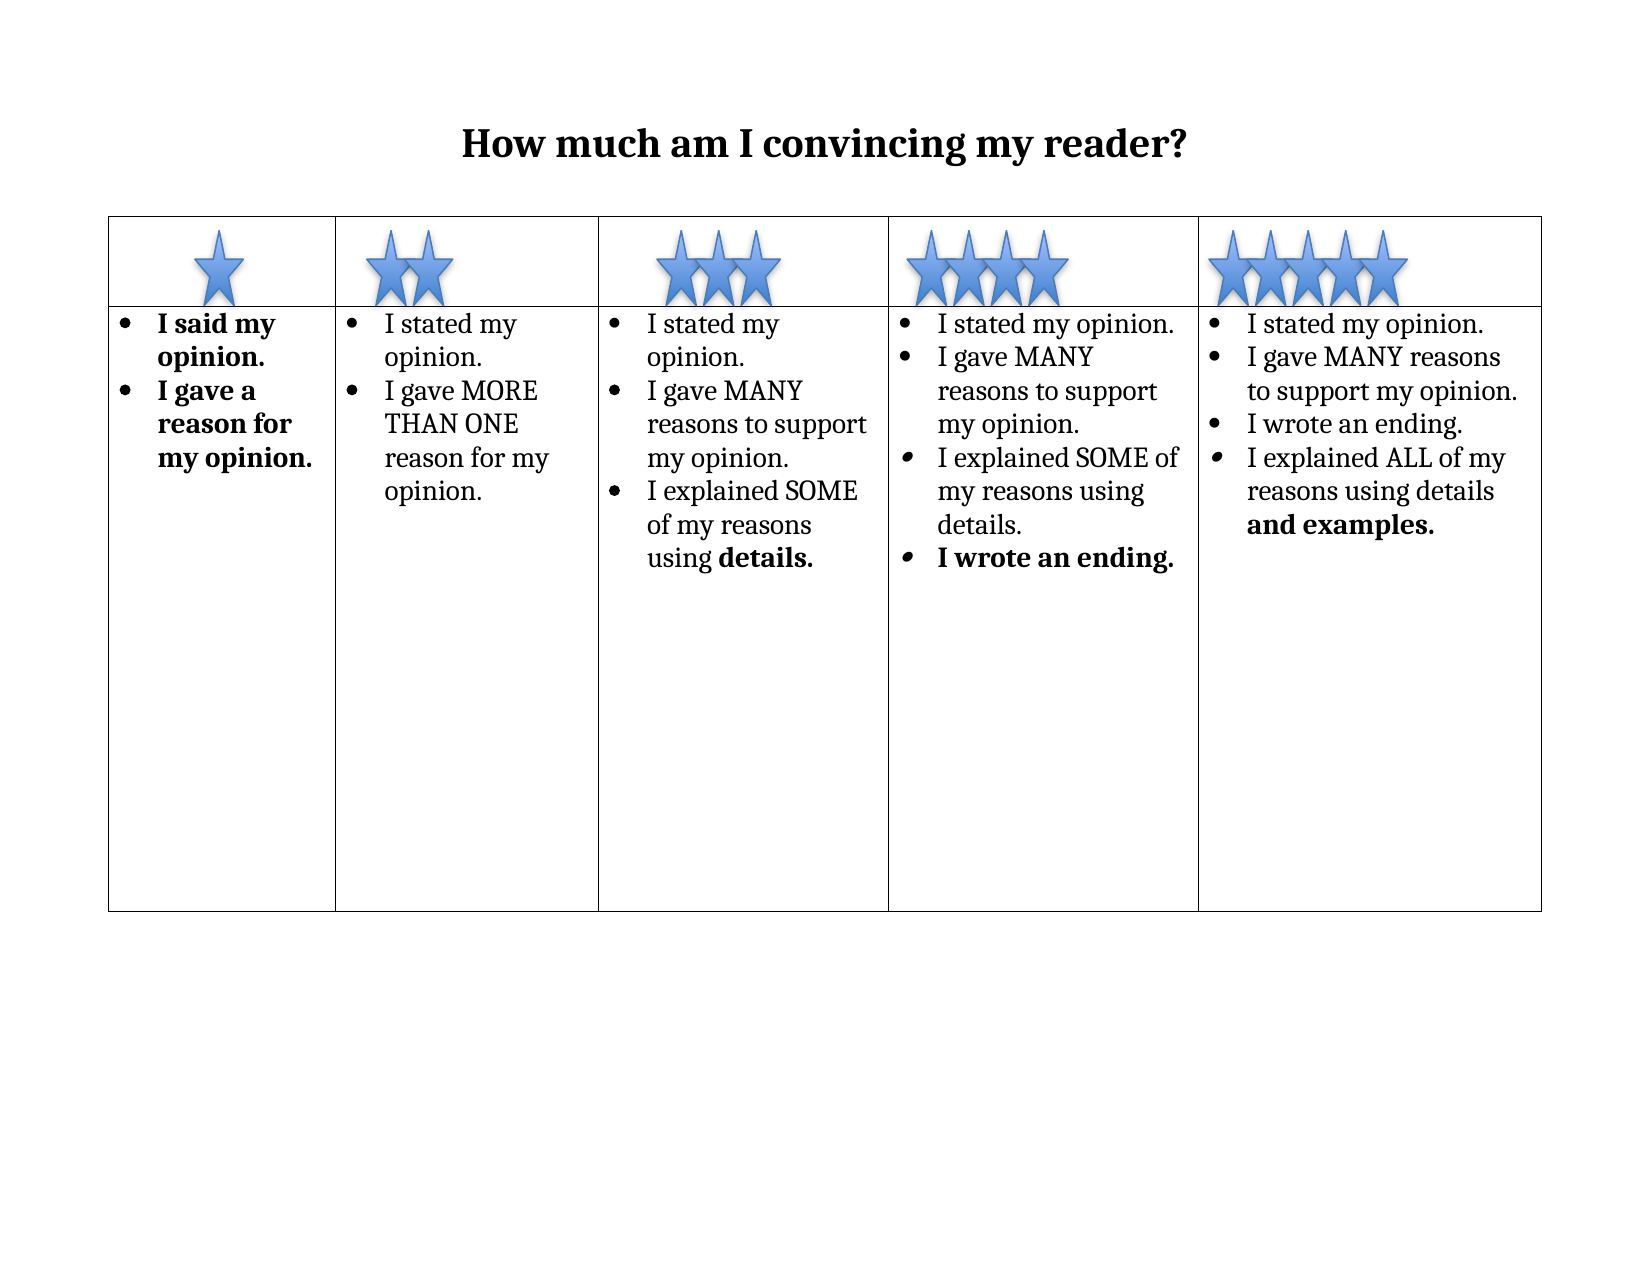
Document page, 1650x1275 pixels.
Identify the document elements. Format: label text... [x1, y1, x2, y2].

table_cell I stated my opinion. I gave MANY reasons to support my opinion. I explained SOME of my reasons using details. I wrote an ending. [889, 307, 1198, 911]
table_header [109, 217, 335, 306]
table_header [599, 217, 888, 306]
table_cell I said my opinion. I gave a reason for my opinion. [109, 307, 335, 911]
table_header [889, 217, 1198, 306]
table_cell I stated my opinion. I gave MORE THAN ONE reason for my opinion. [336, 307, 598, 911]
text How much am I convincing my reader? [120, 120, 1530, 168]
table_header [336, 217, 598, 306]
table_cell I stated my opinion. I gave MANY reasons to support my opinion. I explained SOME of my reasons using details. [599, 307, 888, 911]
table_cell I stated my opinion. I gave MANY reasons to support my opinion. I wrote an ending. I explained ALL of my reasons using details and examples. [1199, 307, 1541, 911]
table_header [1199, 217, 1541, 306]
